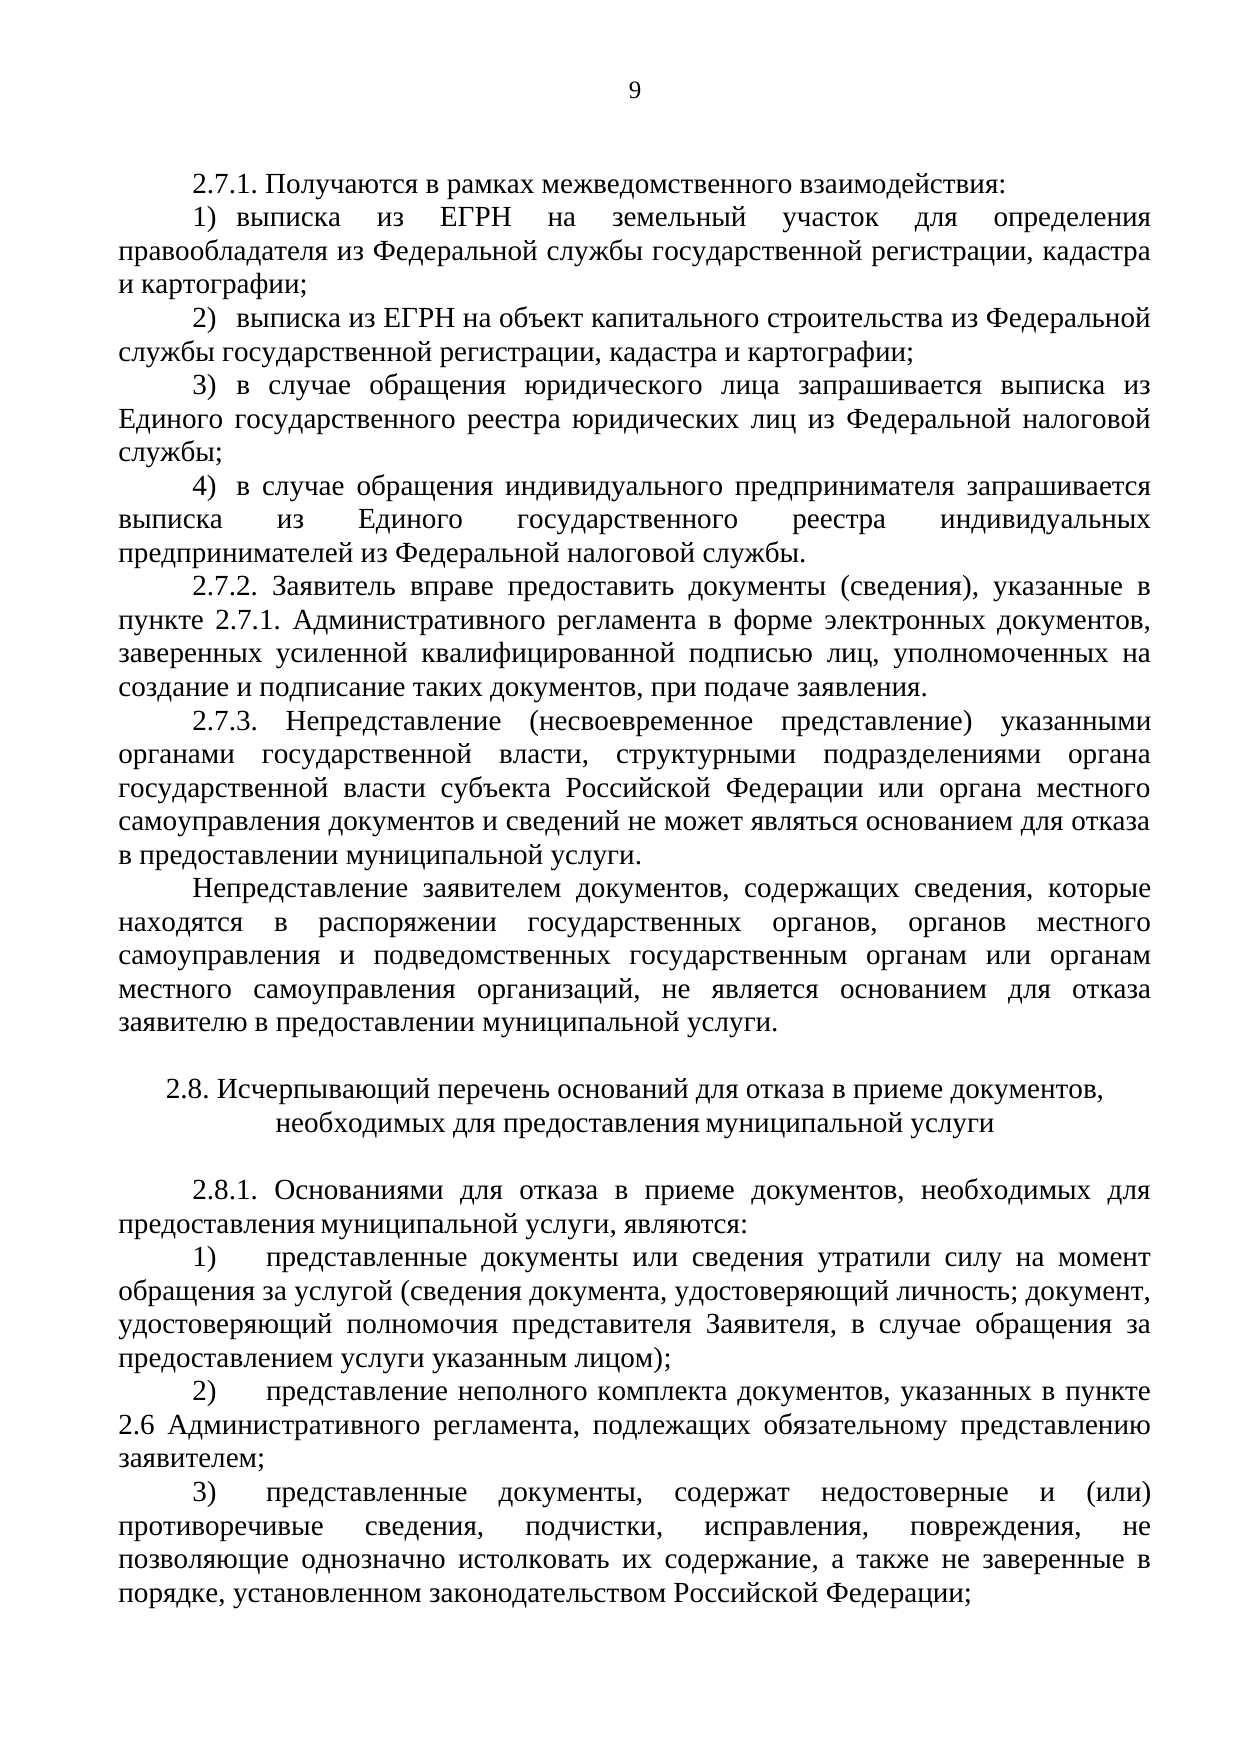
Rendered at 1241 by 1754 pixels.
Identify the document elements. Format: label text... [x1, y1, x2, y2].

list в случае обращения юридического лица запрашивается выписка из Единого государственного реестра юридических лиц из Федеральной налоговой службы; [118, 367, 1152, 468]
text 2.8.1. Основаниями для отказа в приеме документов, необходимых для предоставления муниципальной услуги, являются: [118, 1172, 1152, 1239]
text Непредставление заявителем документов, содержащих сведения, которые находятся в распоряжении государственных органов, органов местного самоуправления и подведомственных государственным органам или органам местного самоуправления организаций, не является основанием для отказа заявителю в предоставлении муниципальной услуги. [118, 870, 1152, 1038]
text 2.7.1. Получаются в рамках межведомственного взаимодействия: [118, 166, 1152, 199]
text 3) представленные документы, содержат недостоверные и (или) противоречивые сведения, подчистки, исправления, повреждения, не позволяющие однозначно истолковать их содержание, а также не заверенные в порядке, установленном законодательством Российской Федерации; [118, 1474, 1152, 1608]
list в случае обращения индивидуального предпринимателя запрашивается выписка из Единого государственного реестра индивидуальных предпринимателей из Федеральной налоговой службы. [118, 468, 1152, 568]
text 2.8. Исчерпывающий перечень оснований для отказа в приеме документов, необходимых для предоставления муниципальной услуги [118, 1072, 1152, 1139]
list выписка из ЕГРН на объект капитального строительства из Федеральной службы государственной регистрации, кадастра и картографии; [118, 300, 1152, 367]
text 2.7.3. Непредставление (несвоевременное представление) указанными органами государственной власти, структурными подразделениями органа государственной власти субъекта Российской Федерации или органа местного самоуправления документов и сведений не может являться основанием для отказа в предоставлении муниципальной услуги. [118, 703, 1152, 870]
text 1) представленные документы или сведения утратили силу на момент обращения за услугой (сведения документа, удостоверяющий личность; документ, удостоверяющий полномочия представителя Заявителя, в случае обращения за предоставлением услуги указанным лицом); [118, 1239, 1152, 1373]
text 2) представление неполного комплекта документов, указанных в пункте 2.6 Административного регламента, подлежащих обязательному представлению заявителем; [118, 1373, 1152, 1474]
text 2.7.2. Заявитель вправе предоставить документы (сведения), указанные в пункте 2.7.1. Административного регламента в форме электронных документов, заверенных усиленной квалифицированной подписью лиц, уполномоченных на создание и подписание таких документов, при подаче заявления. [118, 568, 1152, 703]
list выписка из ЕГРН на земельный участок для определения правообладателя из Федеральной службы государственной регистрации, кадастра и картографии; [118, 199, 1152, 300]
